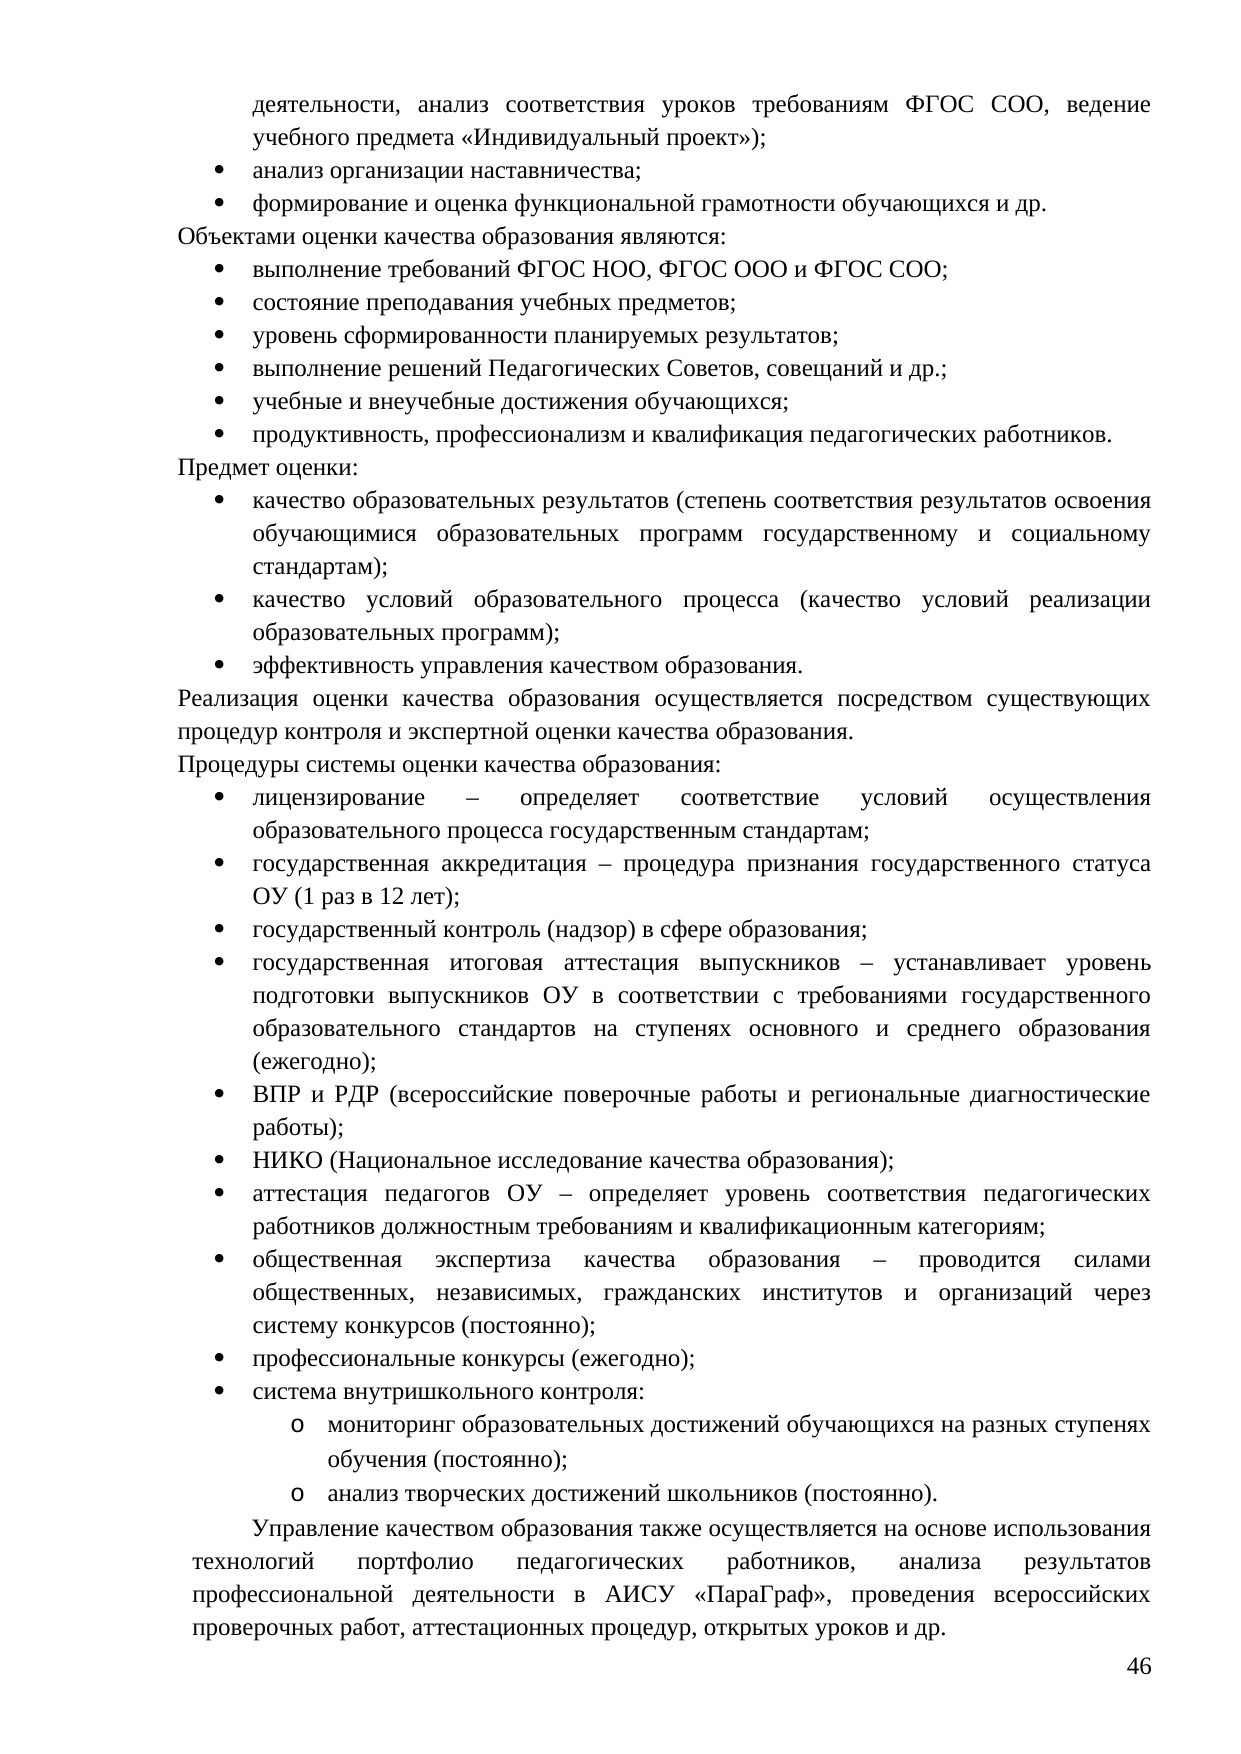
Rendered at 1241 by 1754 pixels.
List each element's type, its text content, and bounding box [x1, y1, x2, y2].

list выполнение требований ФГОС НОО, ФГОС ООО и ФГОС СОО; [215, 254, 1152, 282]
text Объектами оценки качества образования являются: [177, 221, 1152, 249]
list система внутришкольного контроля: [215, 1376, 1152, 1405]
list анализ организации наставничества; [215, 155, 1152, 183]
list профессиональные конкурсы (ежегодно); [215, 1343, 1152, 1372]
list учебные и внеучебные достижения обучающихся; [215, 386, 1152, 414]
text Процедуры системы оценки качества образования: [177, 749, 1152, 778]
list качество условий образовательного процесса (качество условий реализации образовательных программ); [215, 584, 1152, 646]
list состояние преподавания учебных предметов; [215, 287, 1152, 316]
list Управление качеством образования также осуществляется на основе использования технологий портфолио педагогических работников, анализа результатов профессиональной деятельности в АИСУ «ПараГраф», проведения всероссийских проверочных работ, аттестационных процедур, открытых уроков и др. [192, 1513, 1152, 1641]
list лицензирование – определяет соответствие условий осуществления образовательного процесса государственным стандартам; [215, 782, 1152, 844]
text Реализация оценки качества образования осуществляется посредством существующих процедур контроля и экспертной оценки качества образования. [177, 683, 1152, 745]
list эффективность управления качеством образования. [215, 650, 1152, 679]
list ВПР и РДР (всероссийские поверочные работы и региональные диагностические работы); [215, 1079, 1152, 1141]
list формирование и оценка функциональной грамотности обучающихся и др. [215, 188, 1152, 216]
list анализ творческих достижений школьников (постоянно). [290, 1478, 1152, 1508]
list государственный контроль (надзор) в сфере образования; [215, 914, 1152, 943]
list государственная аккредитация – процедура признания государственного статуса ОУ (1 раз в 12 лет); [215, 848, 1152, 910]
list мониторинг образовательных достижений обучающихся на разных ступенях обучения (постоянно); [290, 1409, 1152, 1473]
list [215, 89, 1152, 150]
list качество образовательных результатов (степень соответствия результатов освоения обучающимися образовательных программ государственному и социальному стандартам); [215, 485, 1152, 580]
list продуктивность, профессионализм и квалификация педагогических работников. [215, 419, 1152, 448]
list уровень сформированности планируемых результатов; [215, 320, 1152, 348]
list государственная итоговая аттестация выпускников – устанавливает уровень подготовки выпускников ОУ в соответствии с требованиями государственного образовательного стандартов на ступенях основного и среднего образования (ежегодно); [215, 947, 1152, 1075]
list Предмет оценки: [177, 452, 1152, 481]
list НИКО (Национальное исследование качества образования); [215, 1145, 1152, 1174]
list аттестация педагогов ОУ – определяет уровень соответствия педагогических работников должностным требованиям и квалификационным категориям; [215, 1178, 1152, 1240]
list выполнение решений Педагогических Советов, совещаний и др.; [215, 353, 1152, 382]
list общественная экспертиза качества образования – проводится силами общественных, независимых, гражданских институтов и организаций через систему конкурсов (постоянно); [215, 1244, 1152, 1339]
